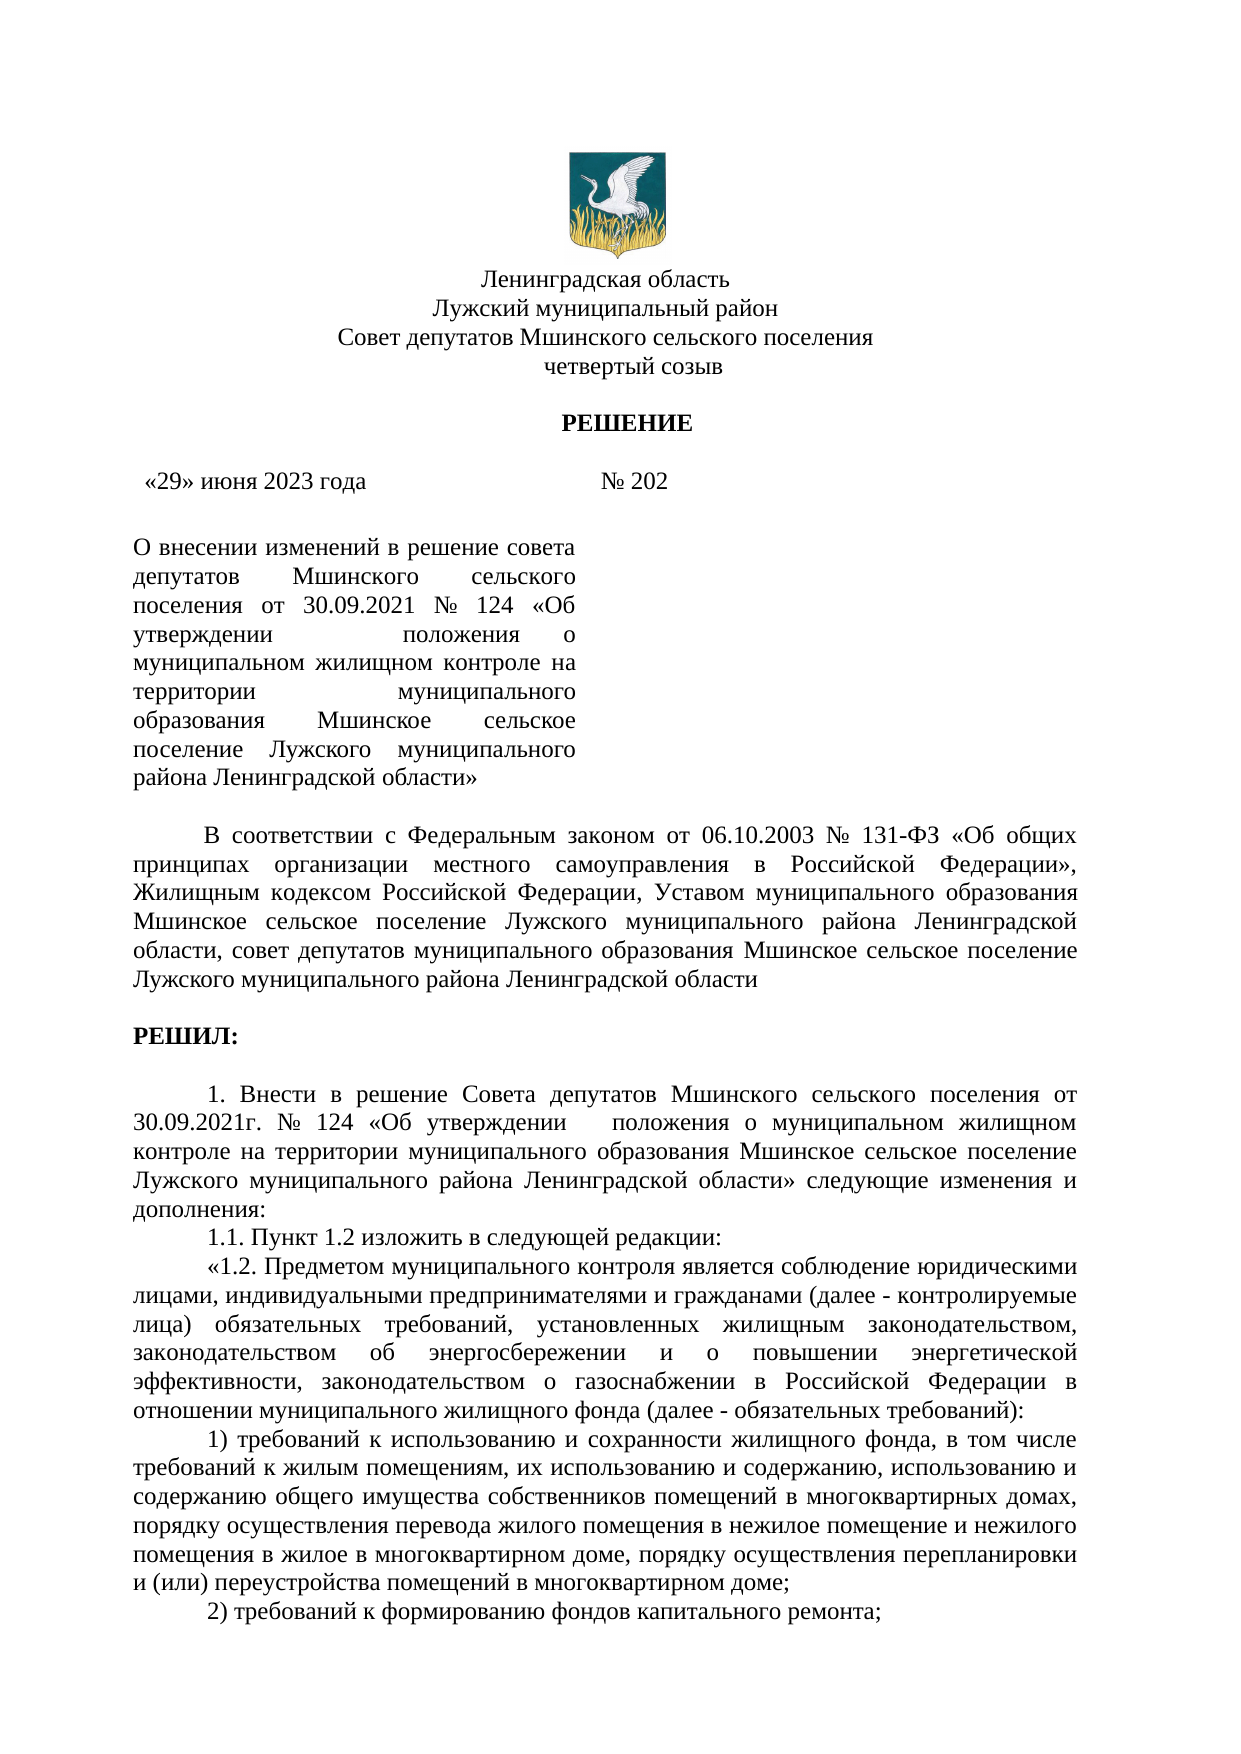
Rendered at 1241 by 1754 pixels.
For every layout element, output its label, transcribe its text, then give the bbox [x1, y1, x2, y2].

text 1. Внести в решение Совета депутатов Мшинского сельского поселения от 30.09.2021г. № 124 «Об утверждении положения о муниципальном жилищном контроле на территории муниципального образования Мшинское сельское поселение Лужского муниципального района Ленинградской области» следующие изменения и дополнения: [133, 1079, 1078, 1222]
text 1.1. Пункт 1.2 изложить в следующей редакции: [133, 1222, 1078, 1251]
picture [563, 146, 672, 265]
text РЕШЕНИЕ [133, 408, 1078, 437]
text четвертый созыв [133, 351, 1078, 379]
table_header № 202 [589, 466, 1045, 504]
list «1.2. Предметом муниципального контроля является соблюдение юридическими лицами, индивидуальными предпринимателями и гражданами (далее - контролируемые лица) обязательных требований, установленных жилищным законодательством, законодательством об энергосбережении и о повышении энергетической эффективности, законодательством о газоснабжении в Российской Федерации в отношении муниципального жилищного фонда (далее - обязательных требований): [133, 1251, 1078, 1424]
text В соответствии с Федеральным законом от 06.10.2003 № 131-ФЗ «Об общих принципах организации местного самоуправления в Российской Федерации», Жилищным кодексом Российской Федерации, Уставом муниципального образования Мшинское сельское поселение Лужского муниципального района Ленинградской области, совет депутатов муниципального образования Мшинское сельское поселение Лужского муниципального района Ленинградской области [133, 820, 1078, 992]
text Лужский муниципальный район [133, 293, 1078, 322]
text О внесении изменений в решение совета депутатов Мшинского сельского поселения от 30.09.2021 № 124 «Об утверждении положения о муниципальном жилищном контроле на территории муниципального образования Мшинское сельское поселение Лужского муниципального района Ленинградской области» [133, 532, 576, 791]
table_header «29» июня 2023 года [133, 466, 589, 504]
text 1) требований к использованию и сохранности жилищного фонда, в том числе требований к жилым помещениям, их использованию и содержанию, использованию и содержанию общего имущества собственников помещений в многоквартирных домах, порядку осуществления перевода жилого помещения в нежилое помещение и нежилого помещения в жилое в многоквартирном доме, порядку осуществления перепланировки и (или) переустройства помещений в многоквартирном доме; [133, 1424, 1078, 1596]
text 2) требований к формированию фондов капитального ремонта; [133, 1596, 1078, 1625]
text Ленинградская область [133, 264, 1078, 293]
text РЕШИЛ: [133, 1021, 1078, 1050]
text Совет депутатов Мшинского сельского поселения [133, 322, 1078, 351]
